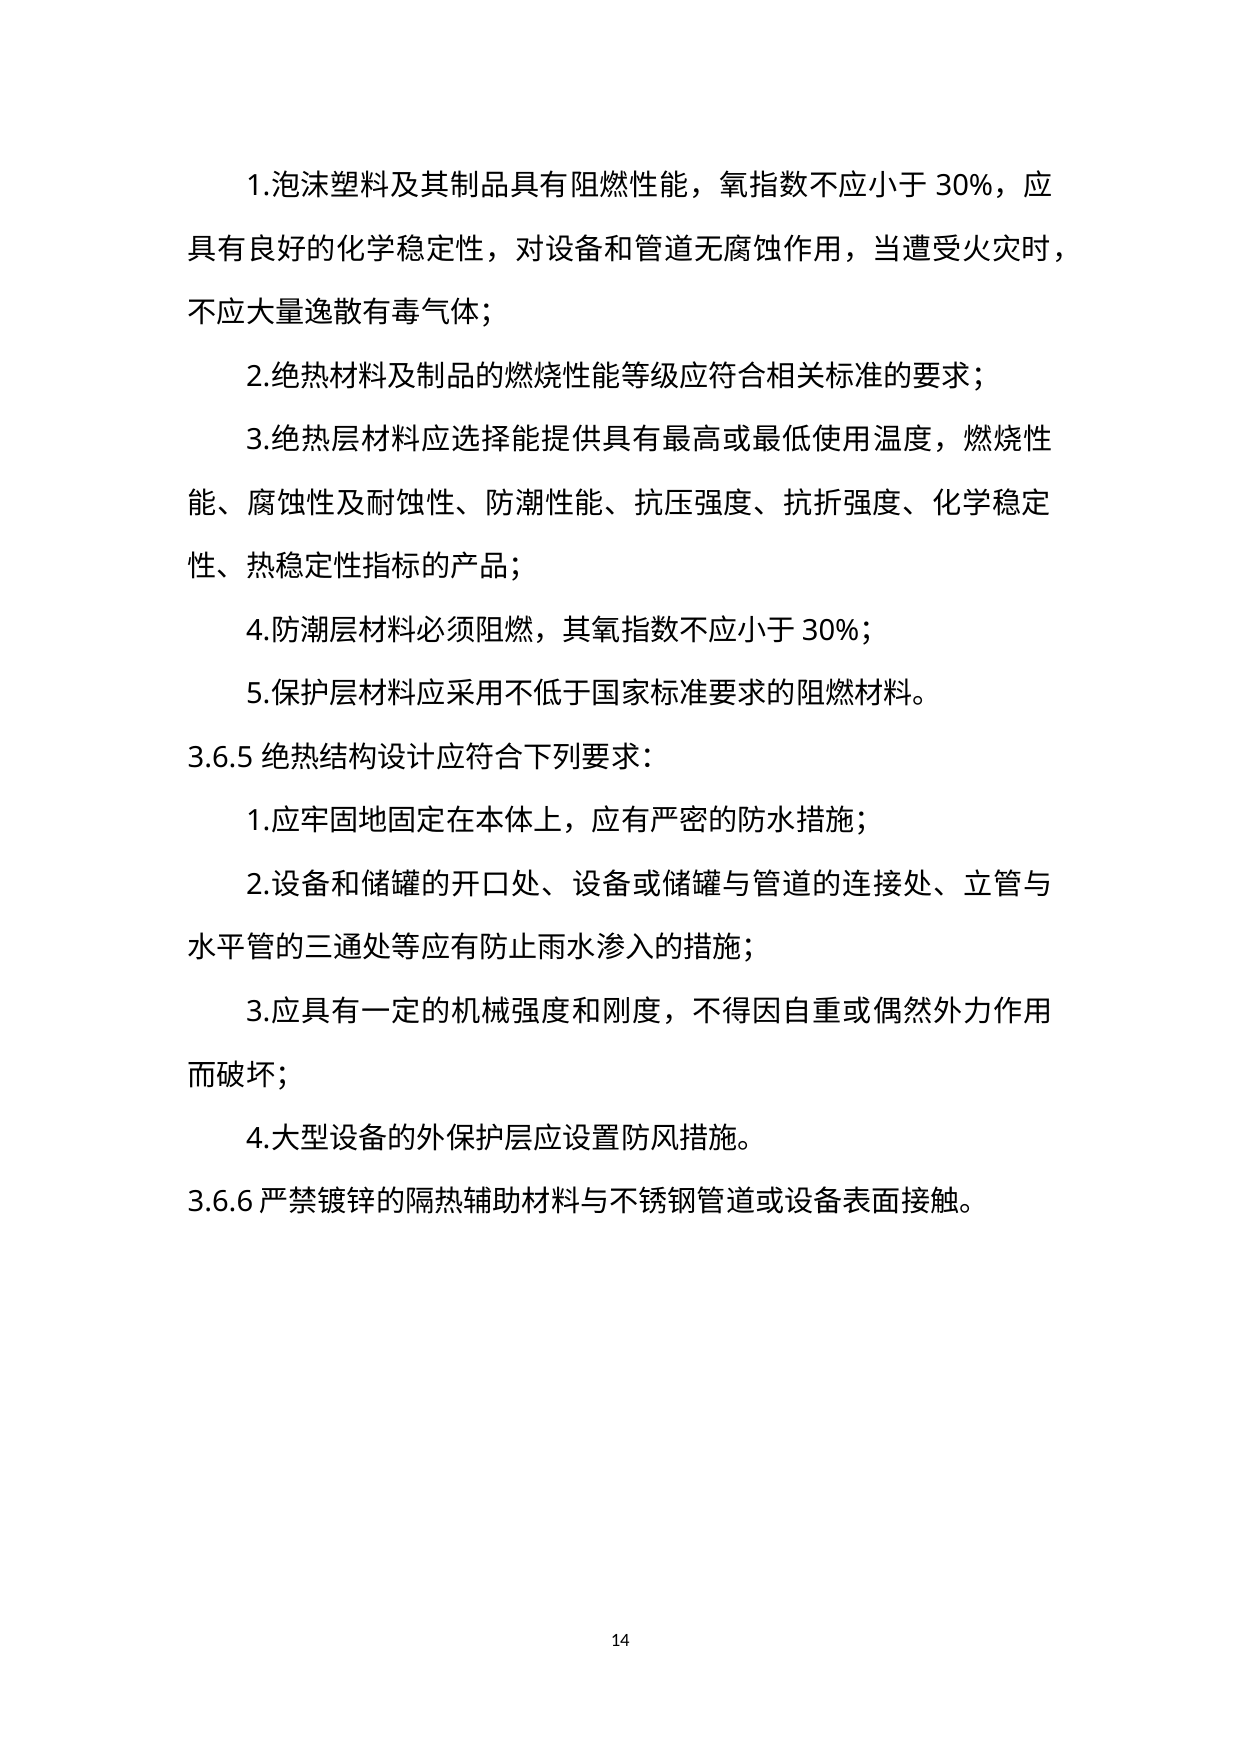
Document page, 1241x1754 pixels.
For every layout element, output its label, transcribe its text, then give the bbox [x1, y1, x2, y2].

list 防潮层材料必须阻燃，其氧指数不应小于30%； [187, 606, 1053, 649]
list 应牢固地固定在本体上，应有严密的防水措施； [187, 797, 1053, 839]
list 绝热材料及制品的燃烧性能等级应符合相关标准的要求； [187, 352, 1053, 395]
list 绝热层材料应选择能提供具有最高或最低使用温度，燃烧性能、腐蚀性及耐蚀性、防潮性能、抗压强度、抗折强度、化学稳定性、热稳定性指标的产品； [187, 416, 1053, 585]
list 绝热结构设计应符合下列要求： [187, 733, 1053, 776]
list 保护层材料应采用不低于国家标准要求的阻燃材料。 [187, 670, 1053, 712]
text 3.6.6严禁镀锌的隔热辅助材料与不锈钢管道或设备表面接触。 [187, 1178, 1042, 1220]
list 设备和储罐的开口处、设备或储罐与管道的连接处、立管与水平管的三通处等应有防止雨水渗入的措施； [187, 861, 1053, 966]
list 应具有一定的机械强度和刚度，不得因自重或偶然外力作用而破坏； [187, 987, 1053, 1093]
list 泡沫塑料及其制品具有阻燃性能，氧指数不应小于30%，应具有良好的化学稳定性，对设备和管道无腐蚀作用，当遭受火灾时，不应大量逸散有毒气体； [187, 162, 1053, 331]
list 大型设备的外保护层应设置防风措施。 [187, 1114, 1053, 1157]
